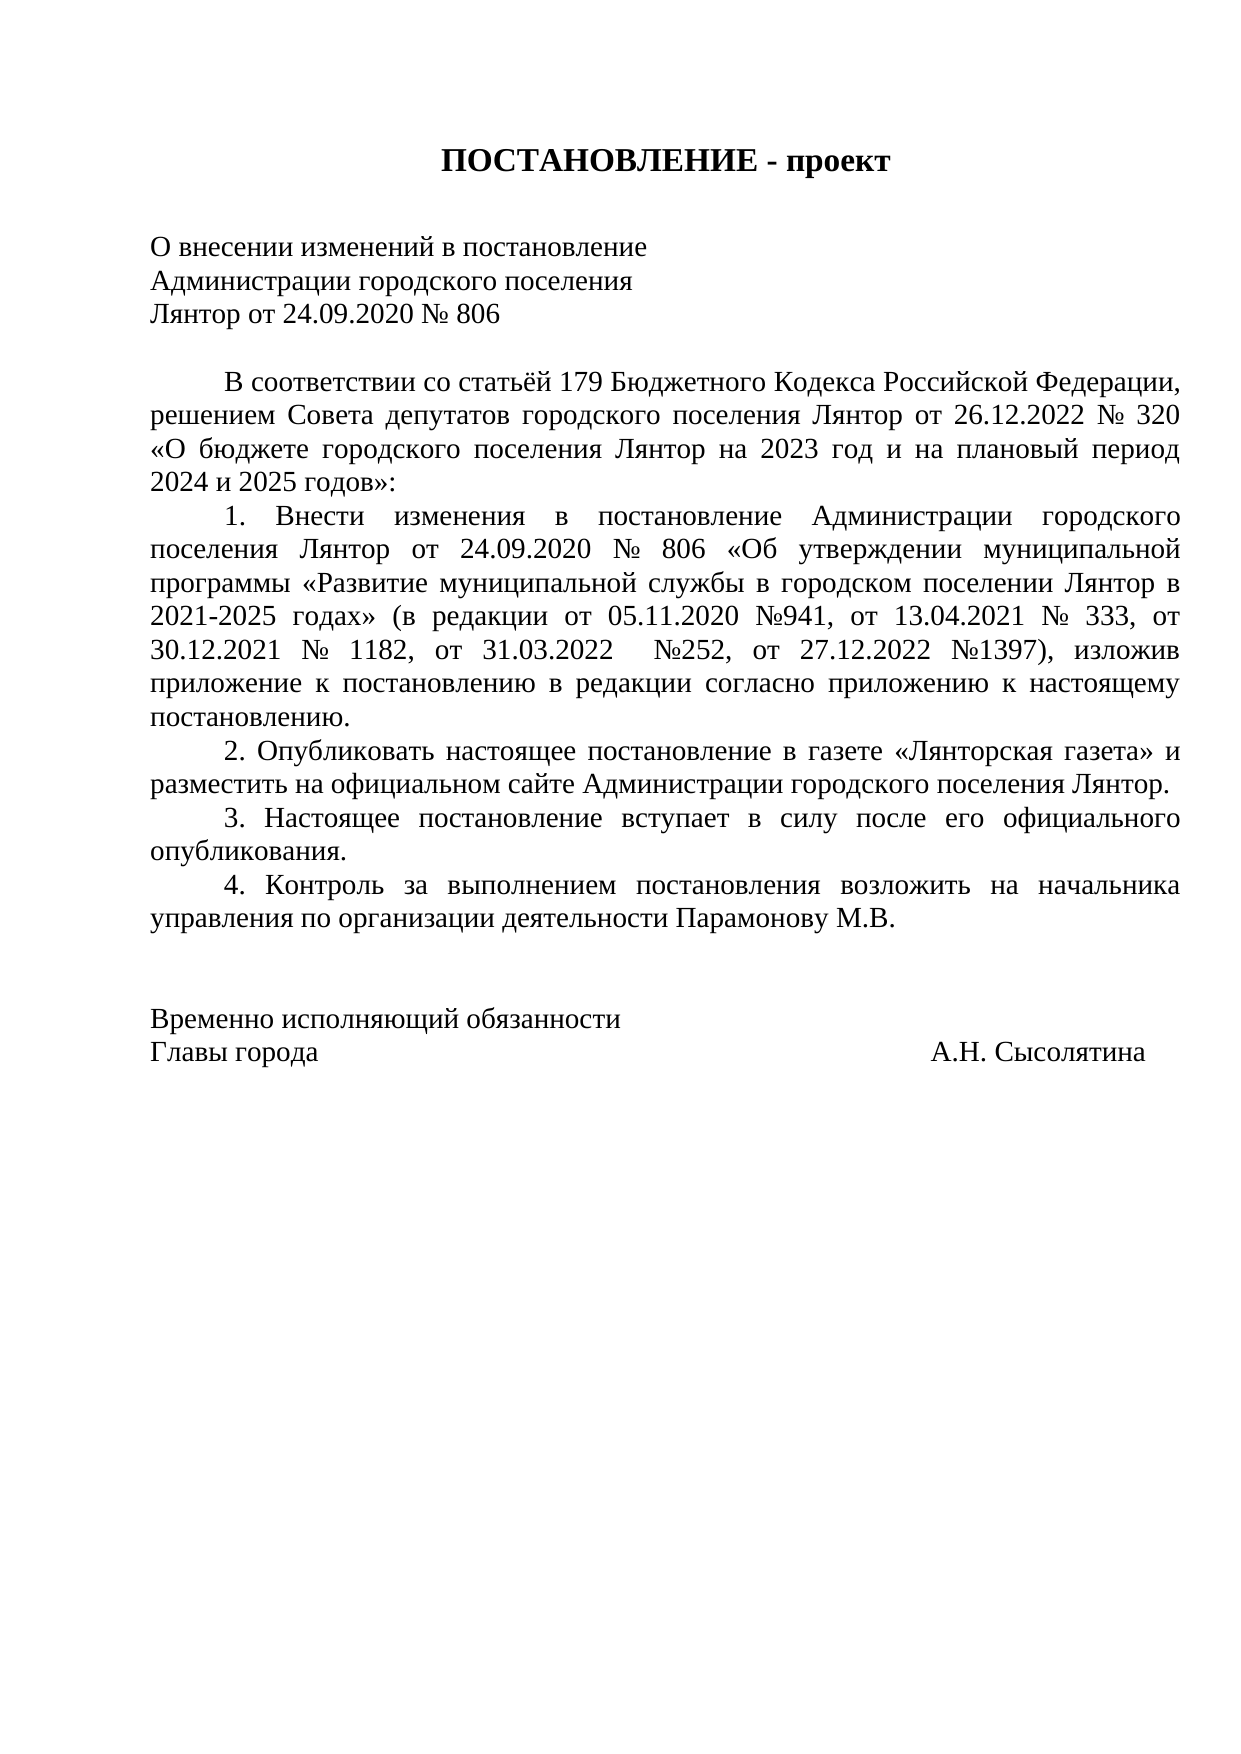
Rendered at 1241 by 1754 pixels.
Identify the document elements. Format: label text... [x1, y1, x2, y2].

text 2. Опубликовать настоящее постановление в газете «Лянторская газета» и разместить на официальном сайте Администрации городского поселения Лянтор. [150, 733, 1181, 800]
text Лянтор от 24.09.2020 № 806 [150, 297, 1181, 330]
text 1. Внести изменения в постановление Администрации городского поселения Лянтор от 24.09.2020 № 806 «Об утверждении муниципальной программы «Развитие муниципальной службы в городском поселении Лянтор в 2021-2025 годах» (в редакции от 05.11.2020 №941, от 13.04.2021 № 333, от 30.12.2021 № 1182, от 31.03.2022 №252, от 27.12.2022 №1397), изложив приложение к постановлению в редакции согласно приложению к настоящему постановлению. [150, 498, 1181, 733]
text ПОСТАНОВЛЕНИЕ - проект [150, 141, 1181, 179]
text 3. Настоящее постановление вступает в силу после его официального опубликования. [150, 800, 1181, 867]
text 4. Контроль за выполнением постановления возложить на начальника управления по организации деятельности Парамонову М.В. [150, 867, 1181, 934]
text Временно исполняющий обязанности [150, 1001, 1181, 1034]
text Администрации городского поселения [150, 263, 1181, 297]
text Главы города А.Н. Сысолятина [150, 1034, 1181, 1068]
text О внесении изменений в постановление [150, 229, 1181, 263]
text В соответствии со статьёй 179 Бюджетного Кодекса Российской Федерации, решением Совета депутатов городского поселения Лянтор от 26.12.2022 № 320 «О бюджете городского поселения Лянтор на 2023 год и на плановый период 2024 и 2025 годов»: [150, 364, 1181, 498]
